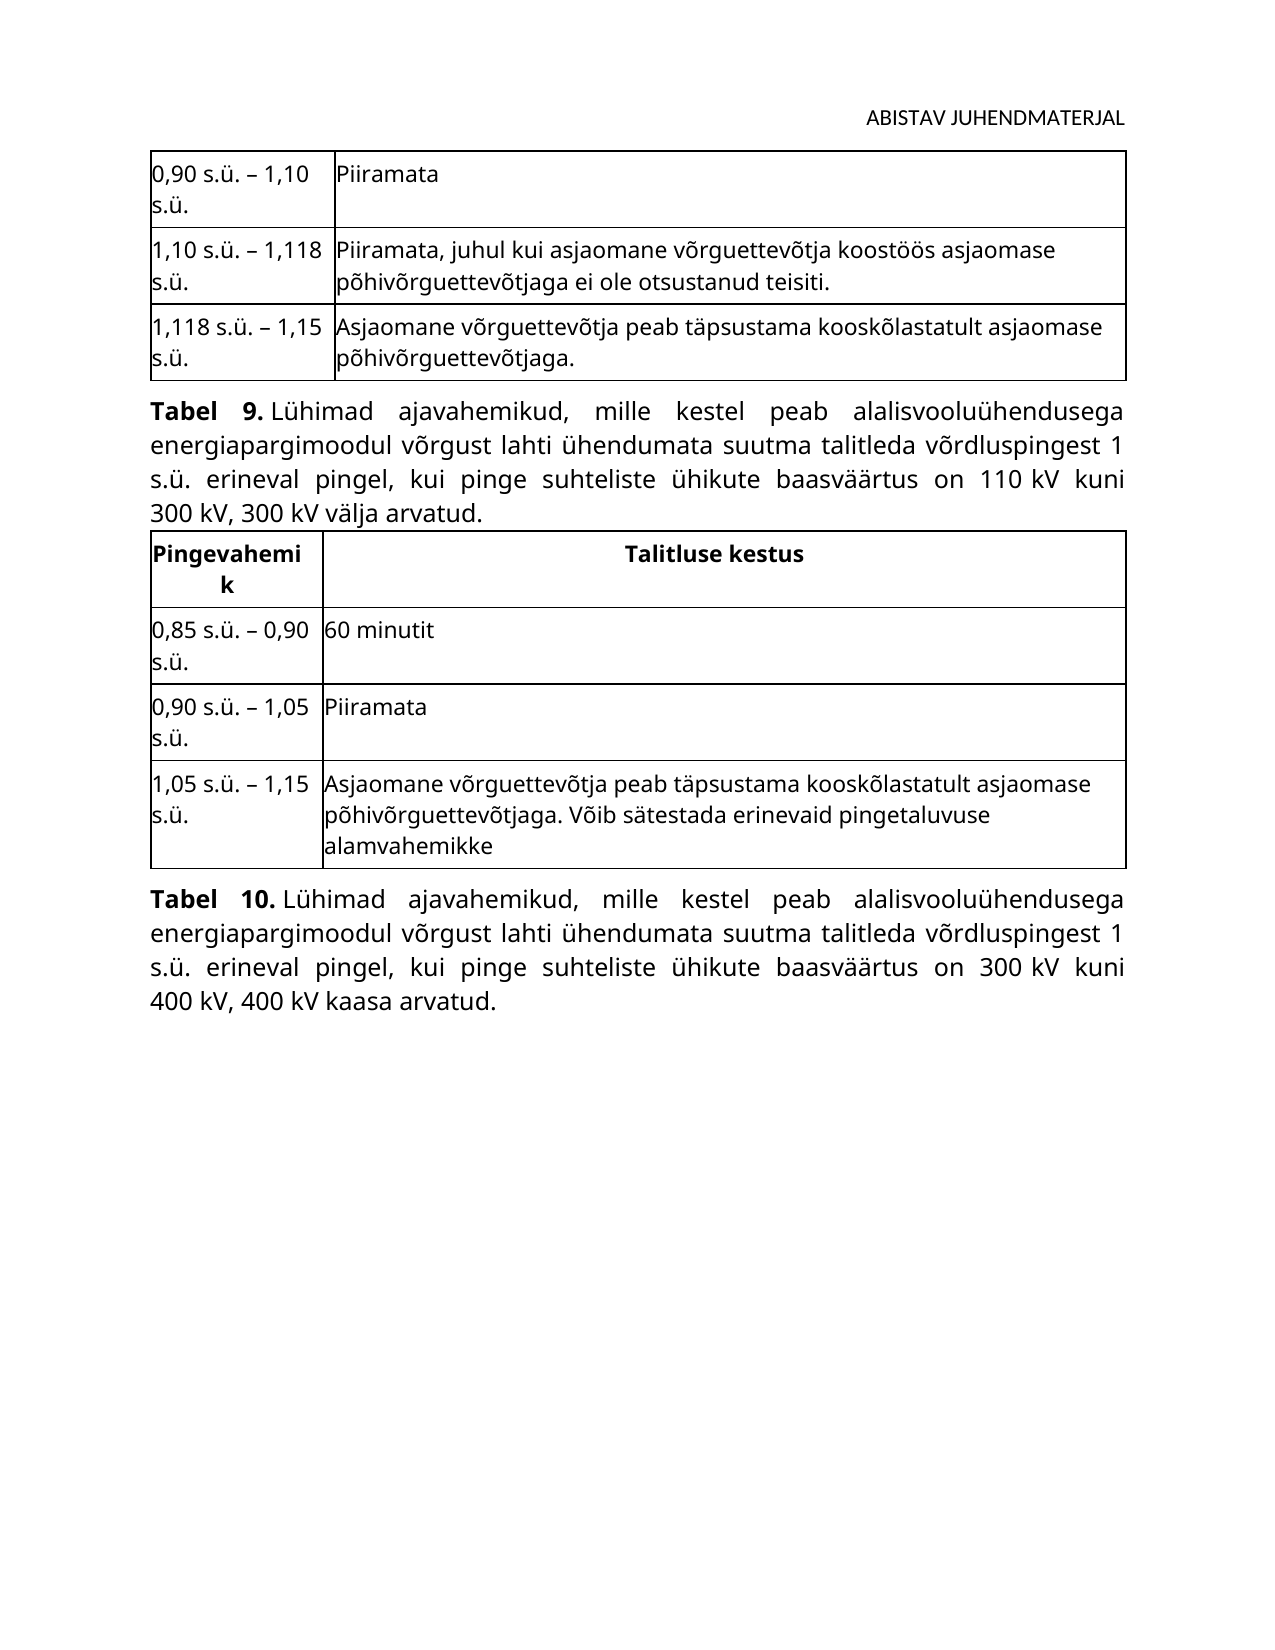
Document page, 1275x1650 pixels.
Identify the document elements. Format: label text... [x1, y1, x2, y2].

table_cell Piiramata [336, 152, 1125, 227]
table_cell Asjaomane võrguettevõtja peab täpsustama kooskõlastatult asjaomase põhivõrguettevõtjaga. [336, 305, 1125, 380]
table_cell 0,90 s.ü. – 1,10 s.ü. [152, 152, 334, 227]
table_cell 1,10 s.ü. – 1,118 s.ü. [152, 228, 334, 303]
table_cell 0,90 s.ü. – 1,05 s.ü. [152, 685, 322, 760]
table_cell 1,118 s.ü. – 1,15 s.ü. [152, 305, 334, 380]
text Tabel 10. Lühimad ajavahemikud, mille kestel peab alalisvooluühendusega energiapargimoodul võrgust lahti ühendumata suutma talitleda võrdluspingest 1 s.ü. erineval pingel, kui pinge suhteliste ühikute baasväärtus on 300 kV kuni 400 kV, 400 kV kaasa arvatud. [150, 882, 1125, 1018]
table_cell 60 minutit [324, 608, 1125, 683]
text Tabel 9. Lühimad ajavahemikud, mille kestel peab alalisvooluühendusega energiapargimoodul võrgust lahti ühendumata suutma talitleda võrdluspingest 1 s.ü. erineval pingel, kui pinge suhteliste ühikute baasväärtus on 110 kV kuni 300 kV, 300 kV välja arvatud. [150, 394, 1125, 530]
table_cell 0,85 s.ü. – 0,90 s.ü. [152, 608, 322, 683]
table_cell Asjaomane võrguettevõtja peab täpsustama kooskõlastatult asjaomase põhivõrguettevõtjaga. Võib sätestada erinevaid pingetaluvuse alamvahemikke [324, 761, 1125, 867]
table_cell 1,05 s.ü. – 1,15 s.ü. [152, 761, 322, 867]
table_cell Piiramata, juhul kui asjaomane võrguettevõtja koostöös asjaomase põhivõrguettevõtjaga ei ole otsustanud teisiti. [336, 228, 1125, 303]
table_header Pingevahemik [152, 532, 322, 607]
table_cell Piiramata [324, 685, 1125, 760]
table_header Talitluse kestus [324, 532, 1125, 607]
